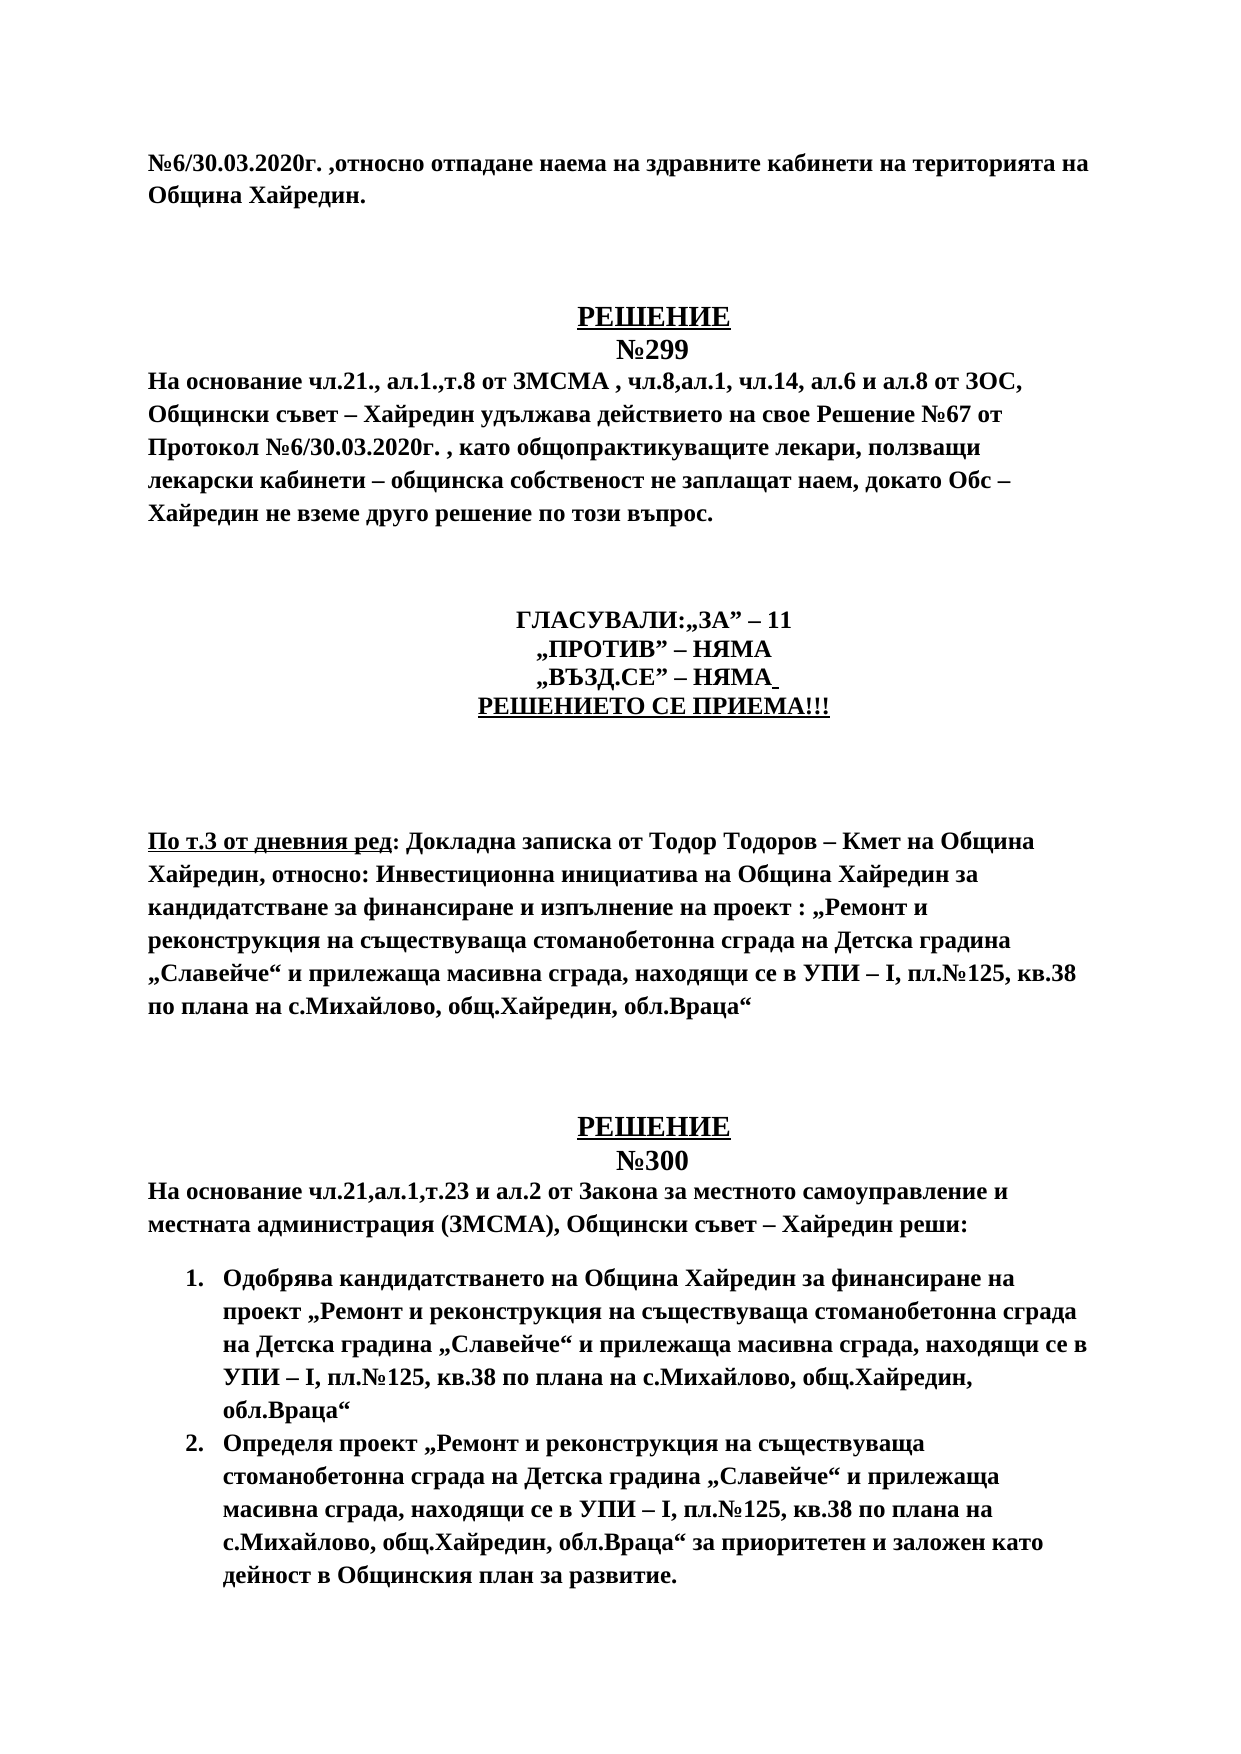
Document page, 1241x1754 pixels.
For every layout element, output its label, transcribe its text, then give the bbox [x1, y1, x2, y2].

text По т.3 от дневния ред: Докладна записка от Тодор Тодоров – Кмет на Община Хайредин, относно: Инвестиционна инициатива на Община Хайредин за кандидатстване за финансиране и изпълнение на проект : „Ремонт и реконструкция на съществуваща стоманобетонна сграда на Детска градина „Славейче“ и прилежаща масивна сграда, находящи се в УПИ – I, пл.№125, кв.38 по плана на с.Михайлово, общ.Хайредин, обл.Враца“ [148, 826, 1093, 1020]
list Одобрява кандидатстването на Община Хайредин за финансиране на проект „Ремонт и реконструкция на съществуваща стоманобетонна сграда на Детска градина „Славейче“ и прилежаща масивна сграда, находящи се в УПИ – I, пл.№125, кв.38 по плана на с.Михайлово, общ.Хайредин, обл.Враца“ [185, 1263, 1093, 1424]
text На основание чл.21., ал.1.,т.8 от ЗМСМА , чл.8,ал.1, чл.14, ал.6 и ал.8 от ЗОС, Общински съвет – Хайредин удължава действието на свое Решение №67 от Протокол №6/30.03.2020г. , като общопрактикуващите лекари, ползващи лекарски кабинети – общинска собственост не заплащат наем, докато Обс – Хайредин не вземе друго решение по този въпрос. [148, 366, 1093, 527]
list Определя проект „Ремонт и реконструкция на съществуваща стоманобетонна сграда на Детска градина „Славейче“ и прилежаща масивна сграда, находящи се в УПИ – I, пл.№125, кв.38 по плана на с.Михайлово, общ.Хайредин, обл.Враца“ за приоритетен и заложен като дейност в Общинския план за развитие. [185, 1428, 1093, 1589]
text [148, 148, 1093, 209]
list №300 [215, 1143, 1160, 1176]
text РЕШЕНИЕ [148, 299, 1160, 332]
text РЕШЕНИЕ [148, 1109, 1160, 1143]
list №299 [215, 332, 1160, 366]
text „ВЪЗД.СЕ” – НЯМА [148, 662, 1160, 691]
text ГЛАСУВАЛИ:„ЗА” – 11 [148, 605, 1160, 634]
text „ПРОТИВ” – НЯМА [148, 634, 1160, 662]
text На основание чл.21,ал.1,т.23 и ал.2 от Закона за местното самоуправление и местната администрация (ЗМСМА), Общински съвет – Хайредин реши: [148, 1176, 1093, 1238]
text РЕШЕНИЕТО СЕ ПРИЕМА!!! [148, 691, 1160, 720]
